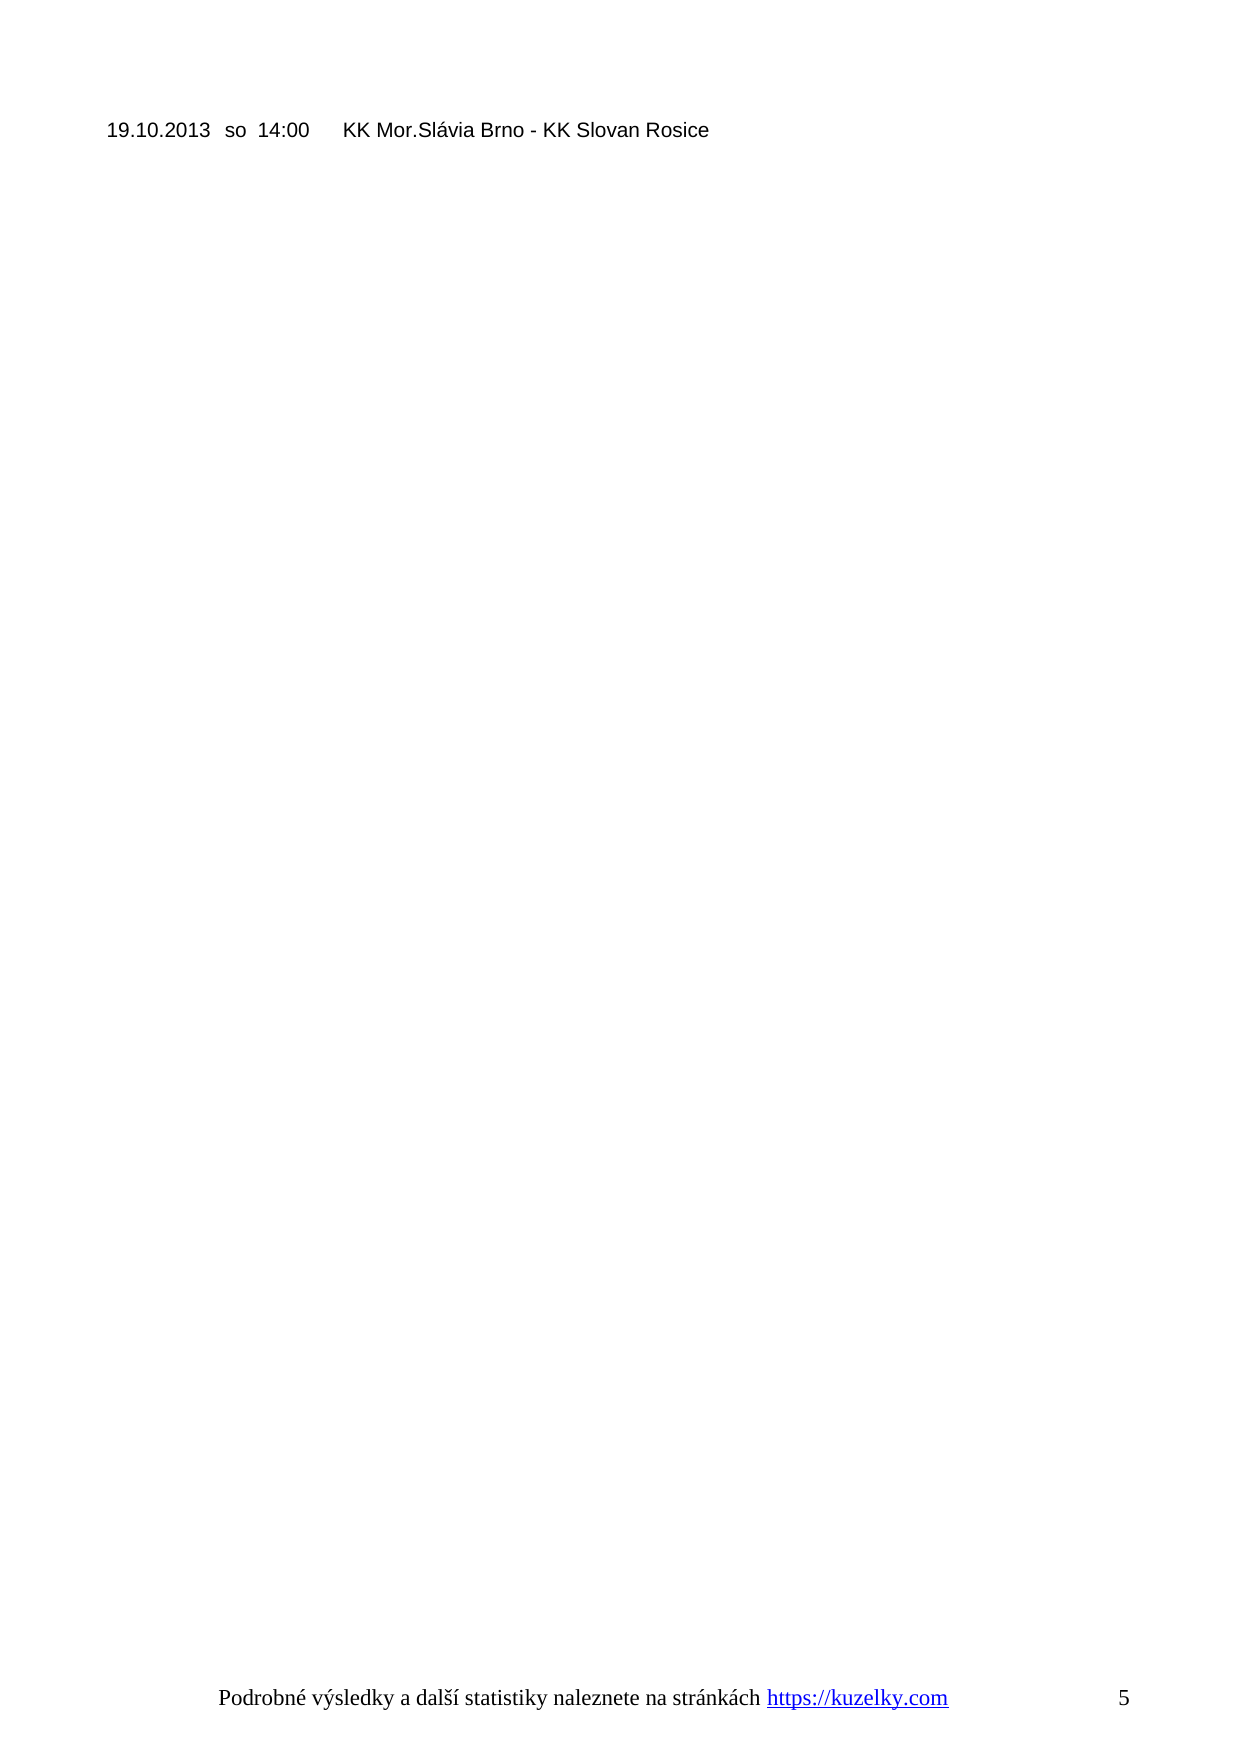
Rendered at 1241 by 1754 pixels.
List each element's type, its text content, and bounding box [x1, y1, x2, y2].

text 19.10.2013 so 14:00 KK Mor.Slávia Brno - KK Slovan Rosice [106, 118, 1134, 142]
